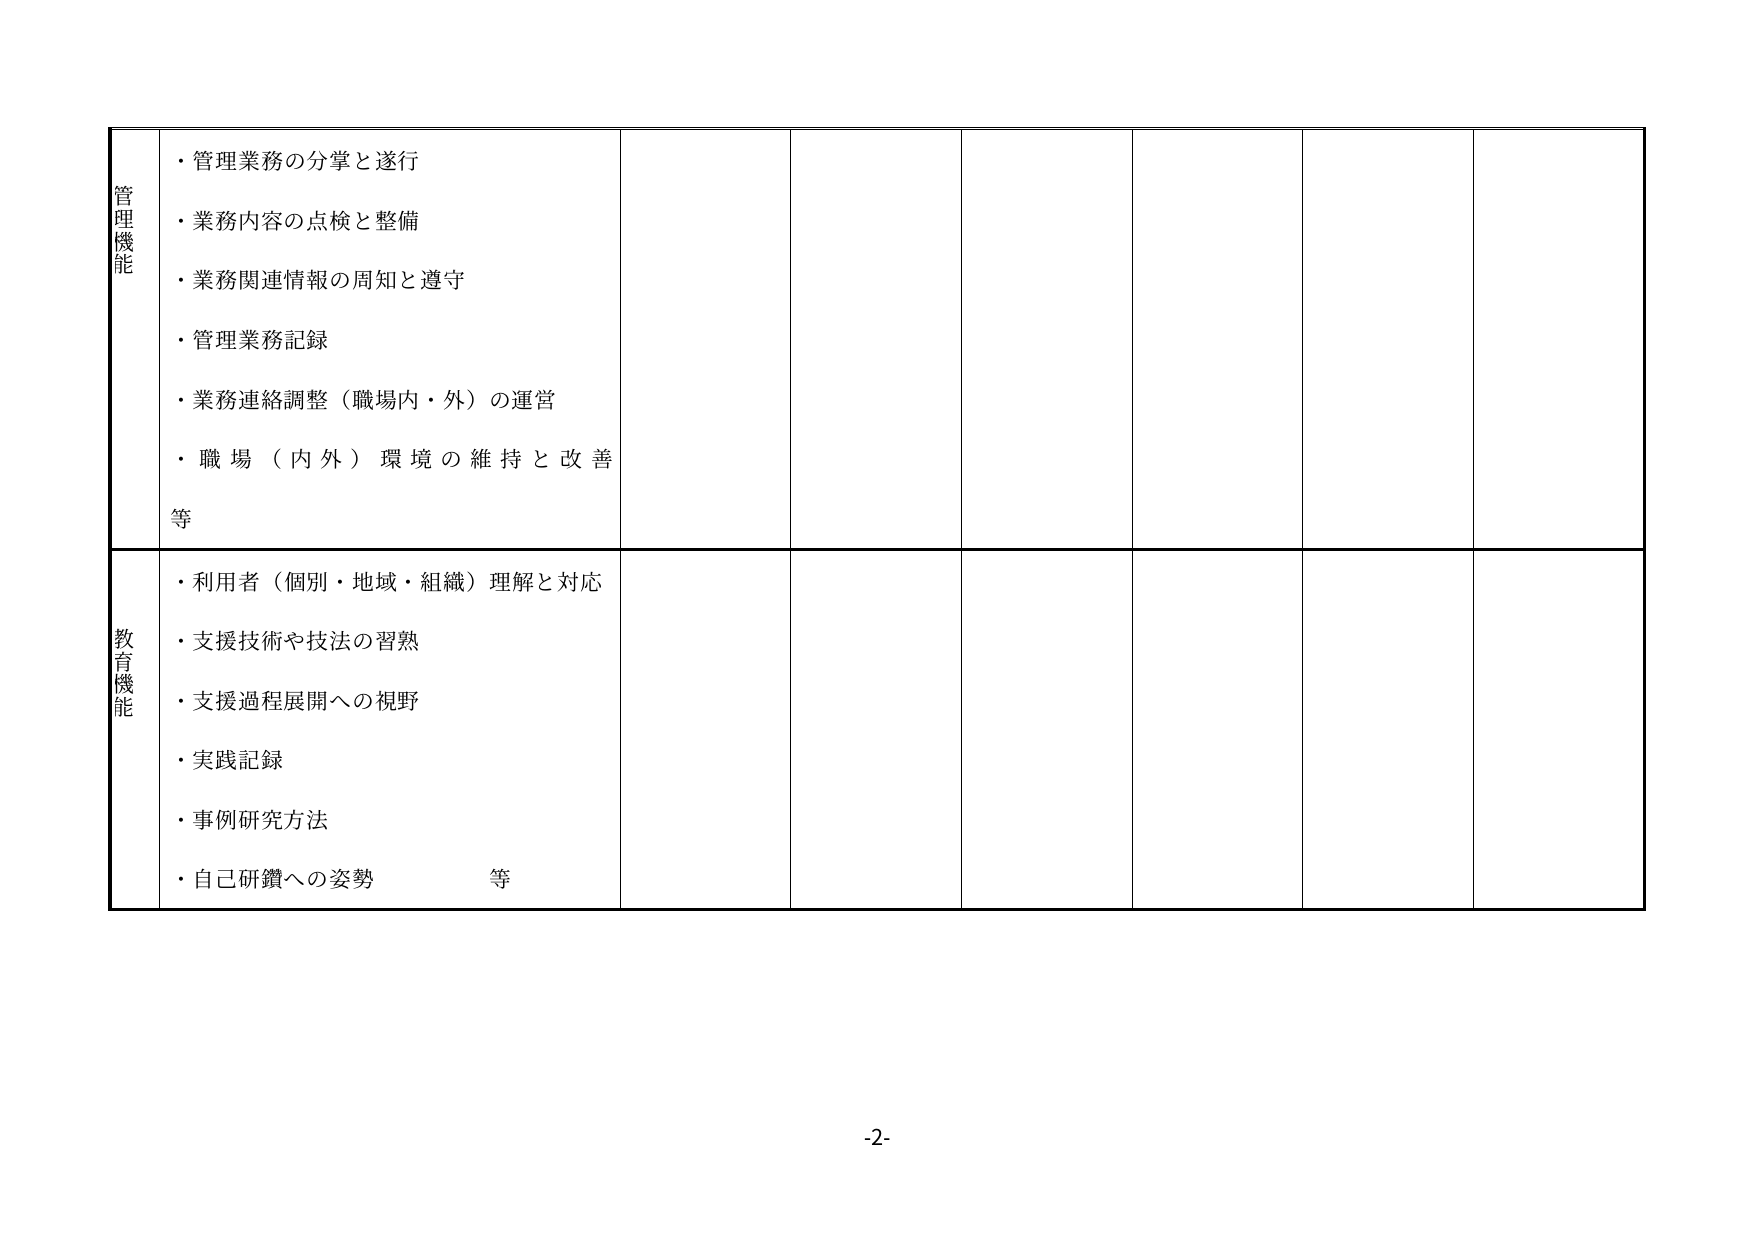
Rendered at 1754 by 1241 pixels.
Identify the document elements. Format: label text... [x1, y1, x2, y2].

table_cell [1303, 551, 1473, 908]
table_cell ・管理業務の分掌と遂行 ・業務内容の点検と整備 ・業務関連情報の周知と遵守 ・管理業務記録 ・業務連絡調整（職場内・外）の運営 ・職場（内外）環境の維持と改善 等 [160, 130, 620, 547]
table_cell [1303, 130, 1473, 547]
table_cell [1133, 551, 1302, 908]
table_cell [621, 130, 790, 547]
table_cell [1133, 130, 1302, 547]
table_cell [791, 551, 961, 908]
table_cell 教育機能 [112, 551, 159, 908]
table_cell [621, 551, 790, 908]
table_cell [962, 130, 1132, 547]
table_cell ・利用者（個別・地域・組織）理解と対応 ・支援技術や技法の習熟 ・支援過程展開への視野 ・実践記録 ・事例研究方法 ・自己研鑽への姿勢 等 [160, 551, 620, 908]
table_cell [1474, 551, 1643, 908]
table_cell [1474, 130, 1643, 547]
table_cell 管理機能 [112, 130, 159, 547]
table_cell [962, 551, 1132, 908]
table_cell [791, 130, 961, 547]
